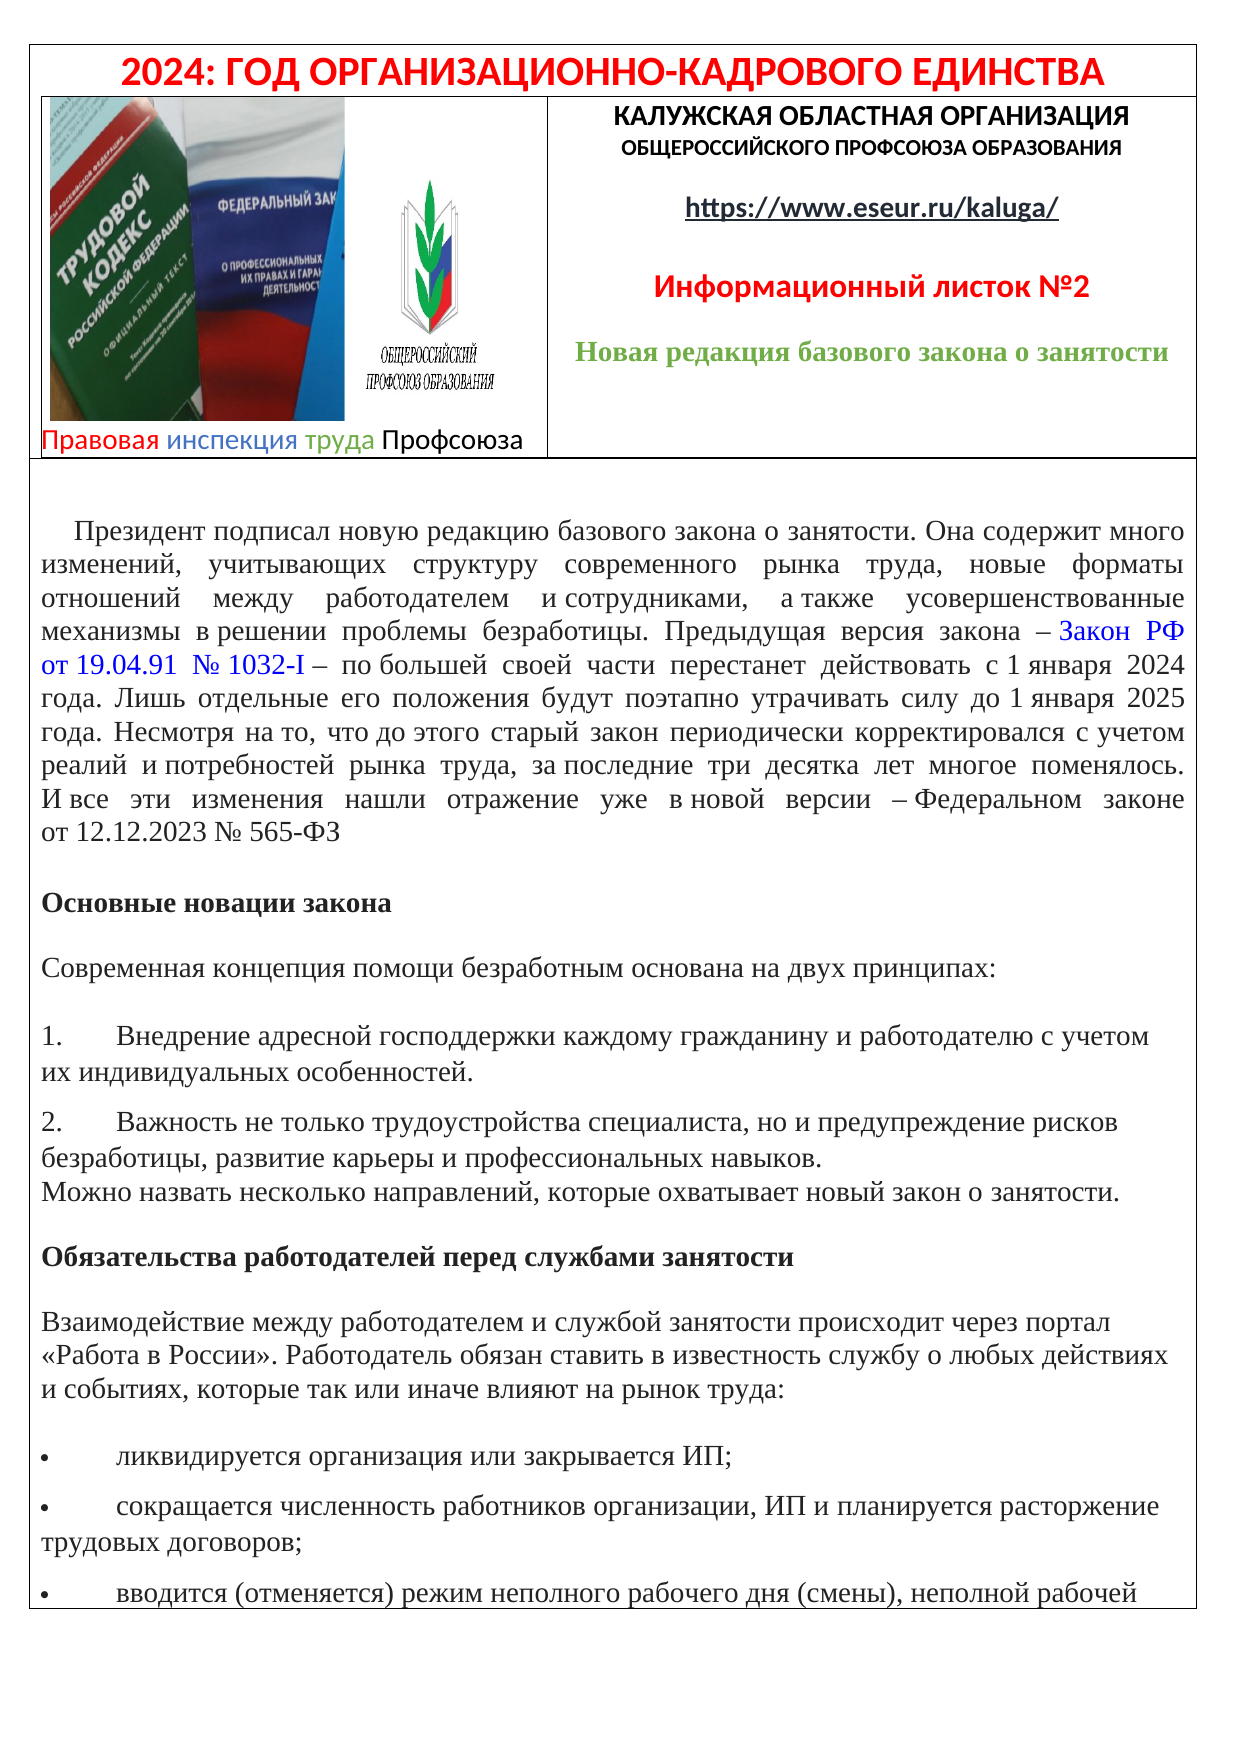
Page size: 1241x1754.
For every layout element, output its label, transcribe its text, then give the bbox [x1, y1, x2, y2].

table_header 2024: ГОД ОРГАНИЗАЦИОННО-КАДРОВОГО ЕДИНСТВА [30, 45, 1196, 458]
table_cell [30, 459, 1196, 1608]
picture [49, 97, 515, 421]
